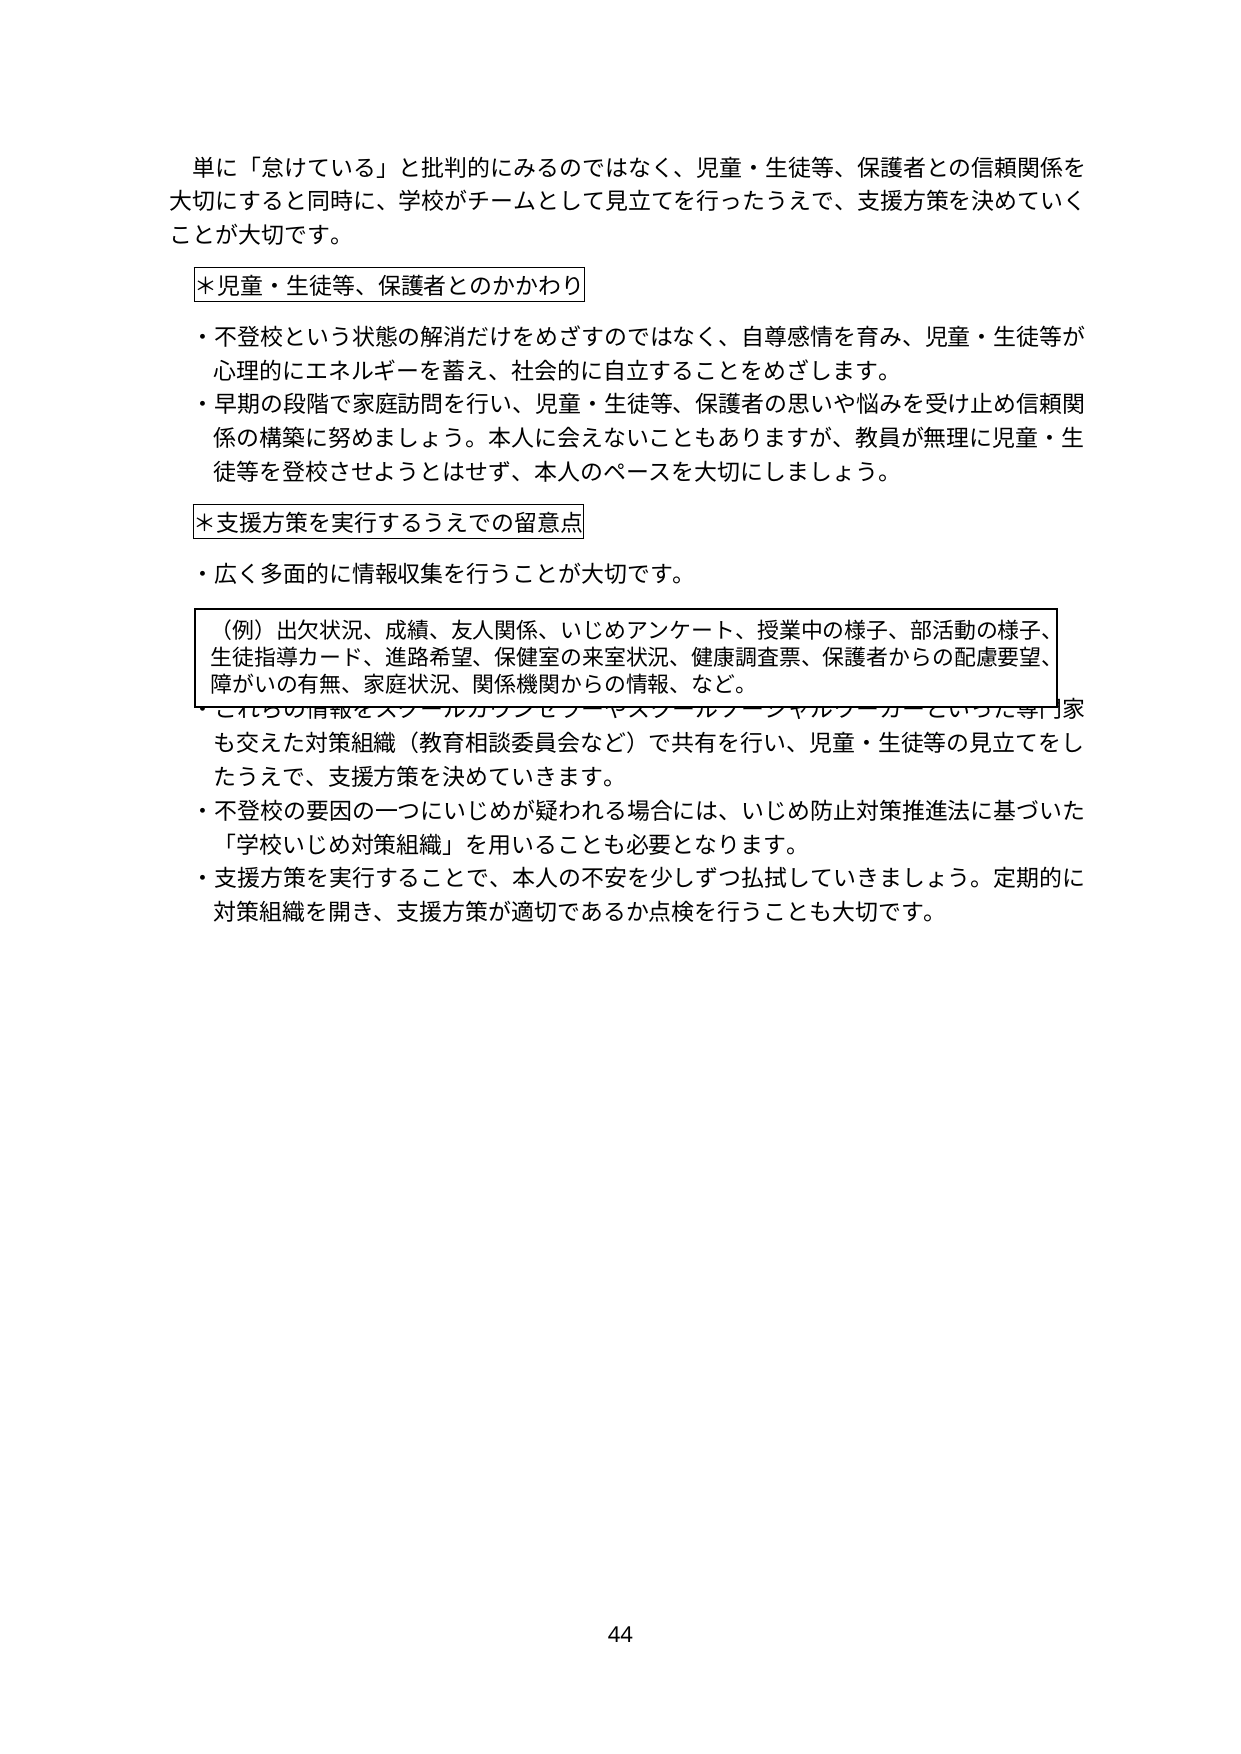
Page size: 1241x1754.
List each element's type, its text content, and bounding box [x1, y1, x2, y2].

text ＊支援方策を実行するうえでの留意点 [169, 488, 1092, 555]
text ＊児童・生徒等、保護者とのかかわり [148, 251, 1092, 318]
text 単に「怠けている」と批判的にみるのではなく、児童・生徒等、保護者との信頼関係を大切にすると同時に、学校がチームとして見立てを行ったうえで、支援方策を決めていくことが大切です。 [169, 149, 1092, 251]
text ・支援方策を実行することで、本人の不安を少しずつ払拭していきましょう。定期的に対策組織を開き、支援方策が適切であるか点検を行うことも大切です。 [191, 860, 1092, 928]
text ・広く多面的に情報収集を行うことが大切です。 [191, 555, 1092, 589]
text ・不登校の要因の一つにいじめが疑われる場合には、いじめ防止対策推進法に基づいた「学校いじめ対策組織」を用いることも必要となります。 [191, 792, 1092, 860]
text ・早期の段階で家庭訪問を行い、児童・生徒等、保護者の思いや悩みを受け止め信頼関係の構築に努めましょう。本人に会えないこともありますが、教員が無理に児童・生徒等を登校させようとはせず、本人のペースを大切にしましょう。 [191, 386, 1092, 488]
text ・これらの情報をスクールカウンセラーやスクールソーシャルワーカーといった専門家も交えた対策組織（教育相談委員会など）で共有を行い、児童・生徒等の見立てをしたうえで、支援方策を決めていきます。 [191, 691, 1092, 792]
text ・不登校という状態の解消だけをめざすのではなく、自尊感情を育み、児童・生徒等が心理的にエネルギーを蓄え、社会的に自立することをめざします。 [191, 318, 1092, 386]
